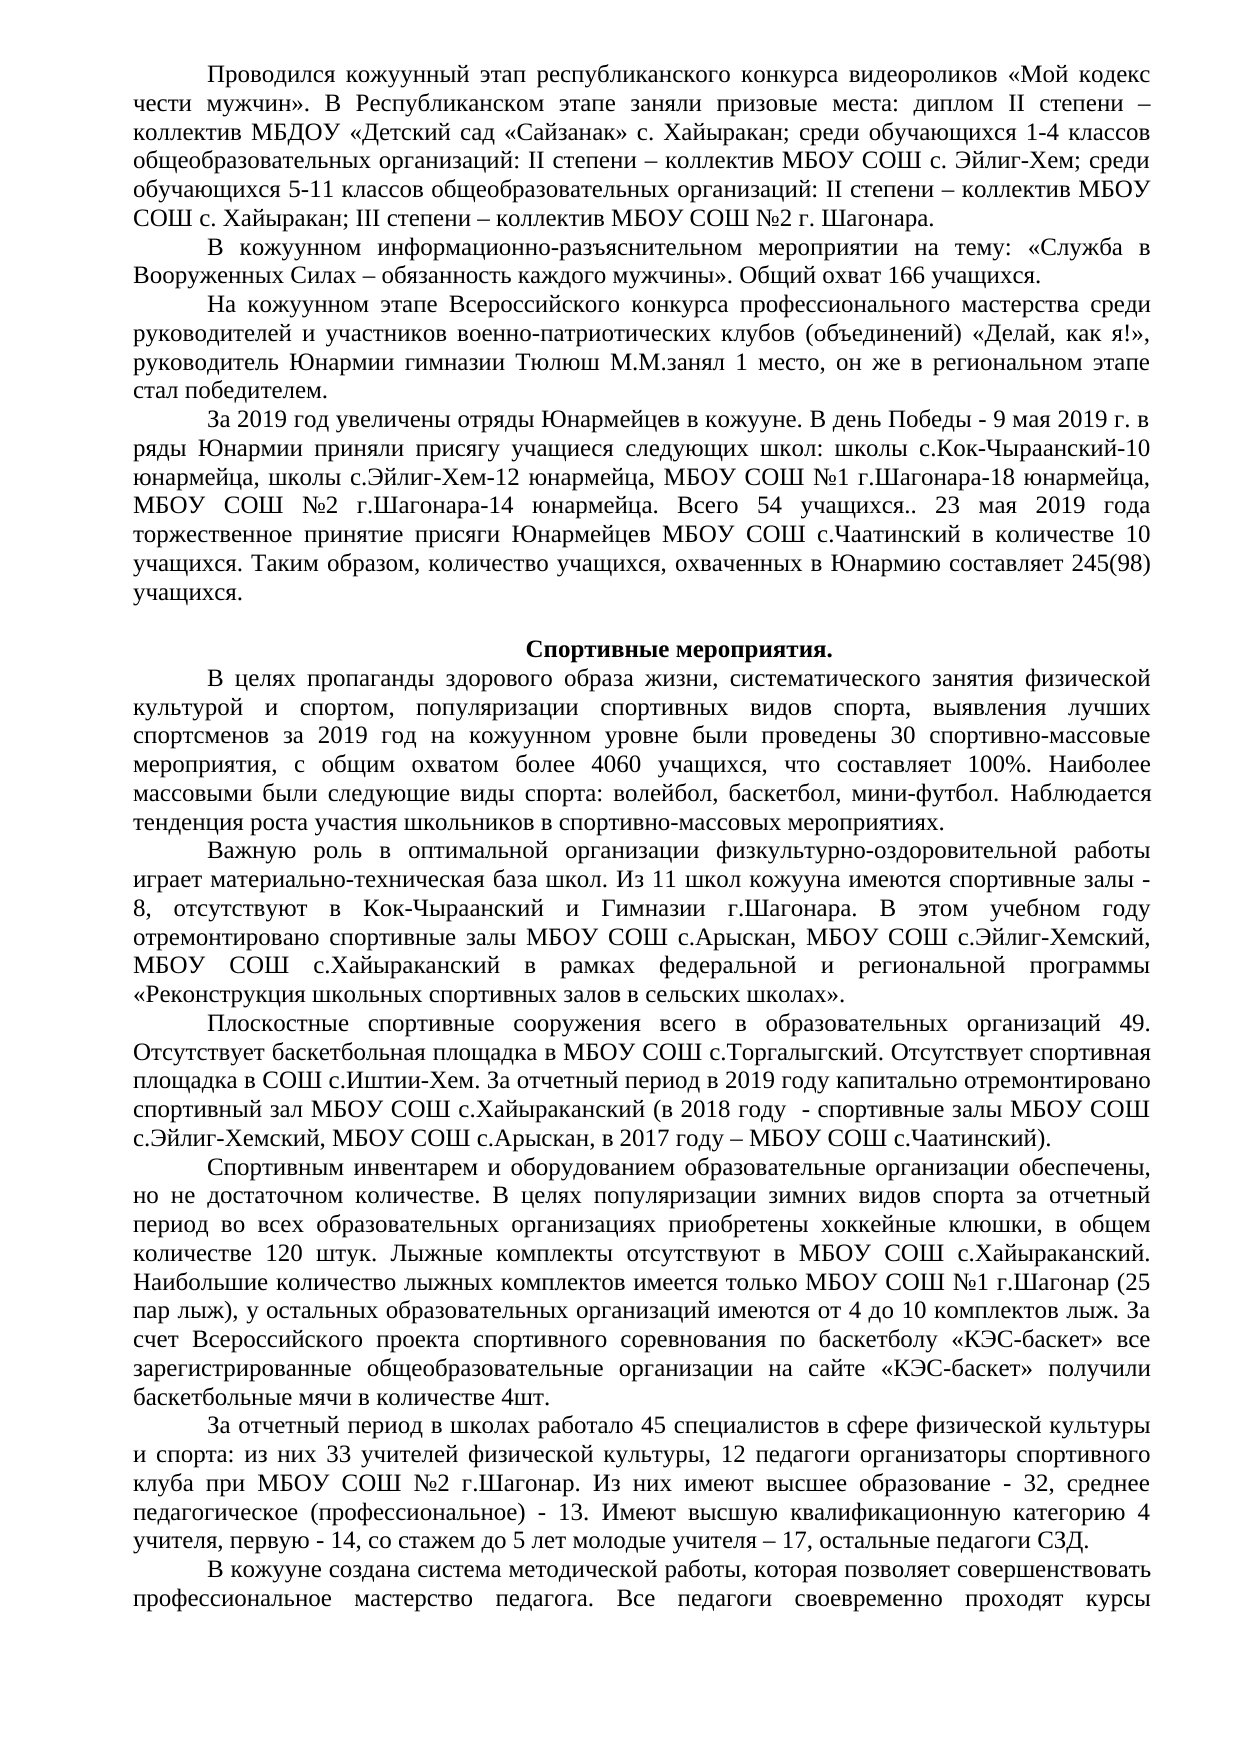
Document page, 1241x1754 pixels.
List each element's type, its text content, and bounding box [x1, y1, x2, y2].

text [133, 1554, 1152, 1612]
text Плоскостные спортивные сооружения всего в образовательных организаций 49. Отсутствует баскетбольная площадка в МБОУ СОШ с.Торгалыгский. Отсутствует спортивная площадка в СОШ с.Иштии-Хем. За отчетный период в 2019 году капитально отремонтировано спортивный зал МБОУ СОШ с.Хайыраканский (в 2018 году - спортивные залы МБОУ СОШ с.Эйлиг-Хемский, МБОУ СОШ с.Арыскан, в 2017 году – МБОУ СОШ с.Чаатинский). [133, 1008, 1152, 1152]
text Проводился кожуунный этап республиканского конкурса видеороликов «Мой кодекс чести мужчин». В Республиканском этапе заняли призовые места: диплом II степени – коллектив МБДОУ «Детский сад «Сайзанак» с. Хайыракан; среди обучающихся 1-4 классов общеобразовательных организаций: II степени – коллектив МБОУ СОШ с. Эйлиг-Хем; среди обучающихся 5-11 классов общеобразовательных организаций: II степени – коллектив МБОУ СОШ с. Хайыракан; III степени – коллектив МБОУ СОШ №2 г. Шагонара. [133, 59, 1152, 232]
text На кожуунном этапе Всероссийского конкурса профессионального мастерства среди руководителей и участников военно-патриотических клубов (объединений) «Делай, как я!», руководитель Юнармии гимназии Тюлюш М.М.занял 1 место, он же в региональном этапе стал победителем. [133, 289, 1152, 404]
text В кожуунном информационно-разъяснительном мероприятии на тему: «Служба в Вооруженных Силах – обязанность каждого мужчины». Общий охват 166 учащихся. [133, 232, 1152, 289]
text Спортивные мероприятия. [133, 634, 1152, 663]
text Важную роль в оптимальной организации физкультурно-оздоровительной работы играет материально-техническая база школ. Из 11 школ кожууна имеются спортивные залы - 8, отсутствуют в Кок-Чыраанский и Гимназии г.Шагонара. В этом учебном году отремонтировано спортивные залы МБОУ СОШ с.Арыскан, МБОУ СОШ с.Эйлиг-Хемский, МБОУ СОШ с.Хайыраканский в рамках федеральной и региональной программы «Реконструкция школьных спортивных залов в сельских школах». [133, 835, 1152, 1008]
text В целях пропаганды здорового образа жизни, систематического занятия физической культурой и спортом, популяризации спортивных видов спорта, выявления лучших спортсменов за 2019 год на кожуунном уровне были проведены 30 спортивно-массовые мероприятия, с общим охватом более 4060 учащихся, что составляет 100%. Наиболее массовыми были следующие виды спорта: волейбол, баскетбол, мини-футбол. Наблюдается тенденция роста участия школьников в спортивно-массовых мероприятиях. [133, 663, 1152, 835]
text За 2019 год увеличены отряды Юнармейцев в кожууне. В день Победы - 9 мая 2019 г. в ряды Юнармии приняли присягу учащиеся следующих школ: школы с.Кок-Чыраанский-10 юнармейца, школы с.Эйлиг-Хем-12 юнармейца, МБОУ СОШ №1 г.Шагонара-18 юнармейца, МБОУ СОШ №2 г.Шагонара-14 юнармейца. Всего 54 учащихся.. 23 мая 2019 года торжественное принятие присяги Юнармейцев МБОУ СОШ с.Чаатинский в количестве 10 учащихся. Таким образом, количество учащихся, охваченных в Юнармию составляет 245(98) учащихся. [133, 404, 1152, 605]
text За отчетный период в школах работало 45 специалистов в сфере физической культуры и спорта: из них 33 учителей физической культуры, 12 педагоги организаторы спортивного клуба при МБОУ СОШ №2 г.Шагонар. Из них имеют высшее образование - 32, среднее педагогическое (профессиональное) - 13. Имеют высшую квалификационную категорию 4 учителя, первую - 14, со стажем до 5 лет молодые учителя – 17, остальные педагоги СЗД. [133, 1410, 1152, 1554]
text Спортивным инвентарем и оборудованием образовательные организации обеспечены, но не достаточном количестве. В целях популяризации зимних видов спорта за отчетный период во всех образовательных организациях приобретены хоккейные клюшки, в общем количестве 120 штук. Лыжные комплекты отсутствуют в МБОУ СОШ с.Хайыраканский. Наибольшие количество лыжных комплектов имеется только МБОУ СОШ №1 г.Шагонар (25 пар лыж), у остальных образовательных организаций имеются от 4 до 10 комплектов лыж. За счет Всероссийского проекта спортивного соревнования по баскетболу «КЭС-баскет» все зарегистрированные общеобразовательные организации на сайте «КЭС-баскет» получили баскетбольные мячи в количестве 4шт. [133, 1152, 1152, 1410]
